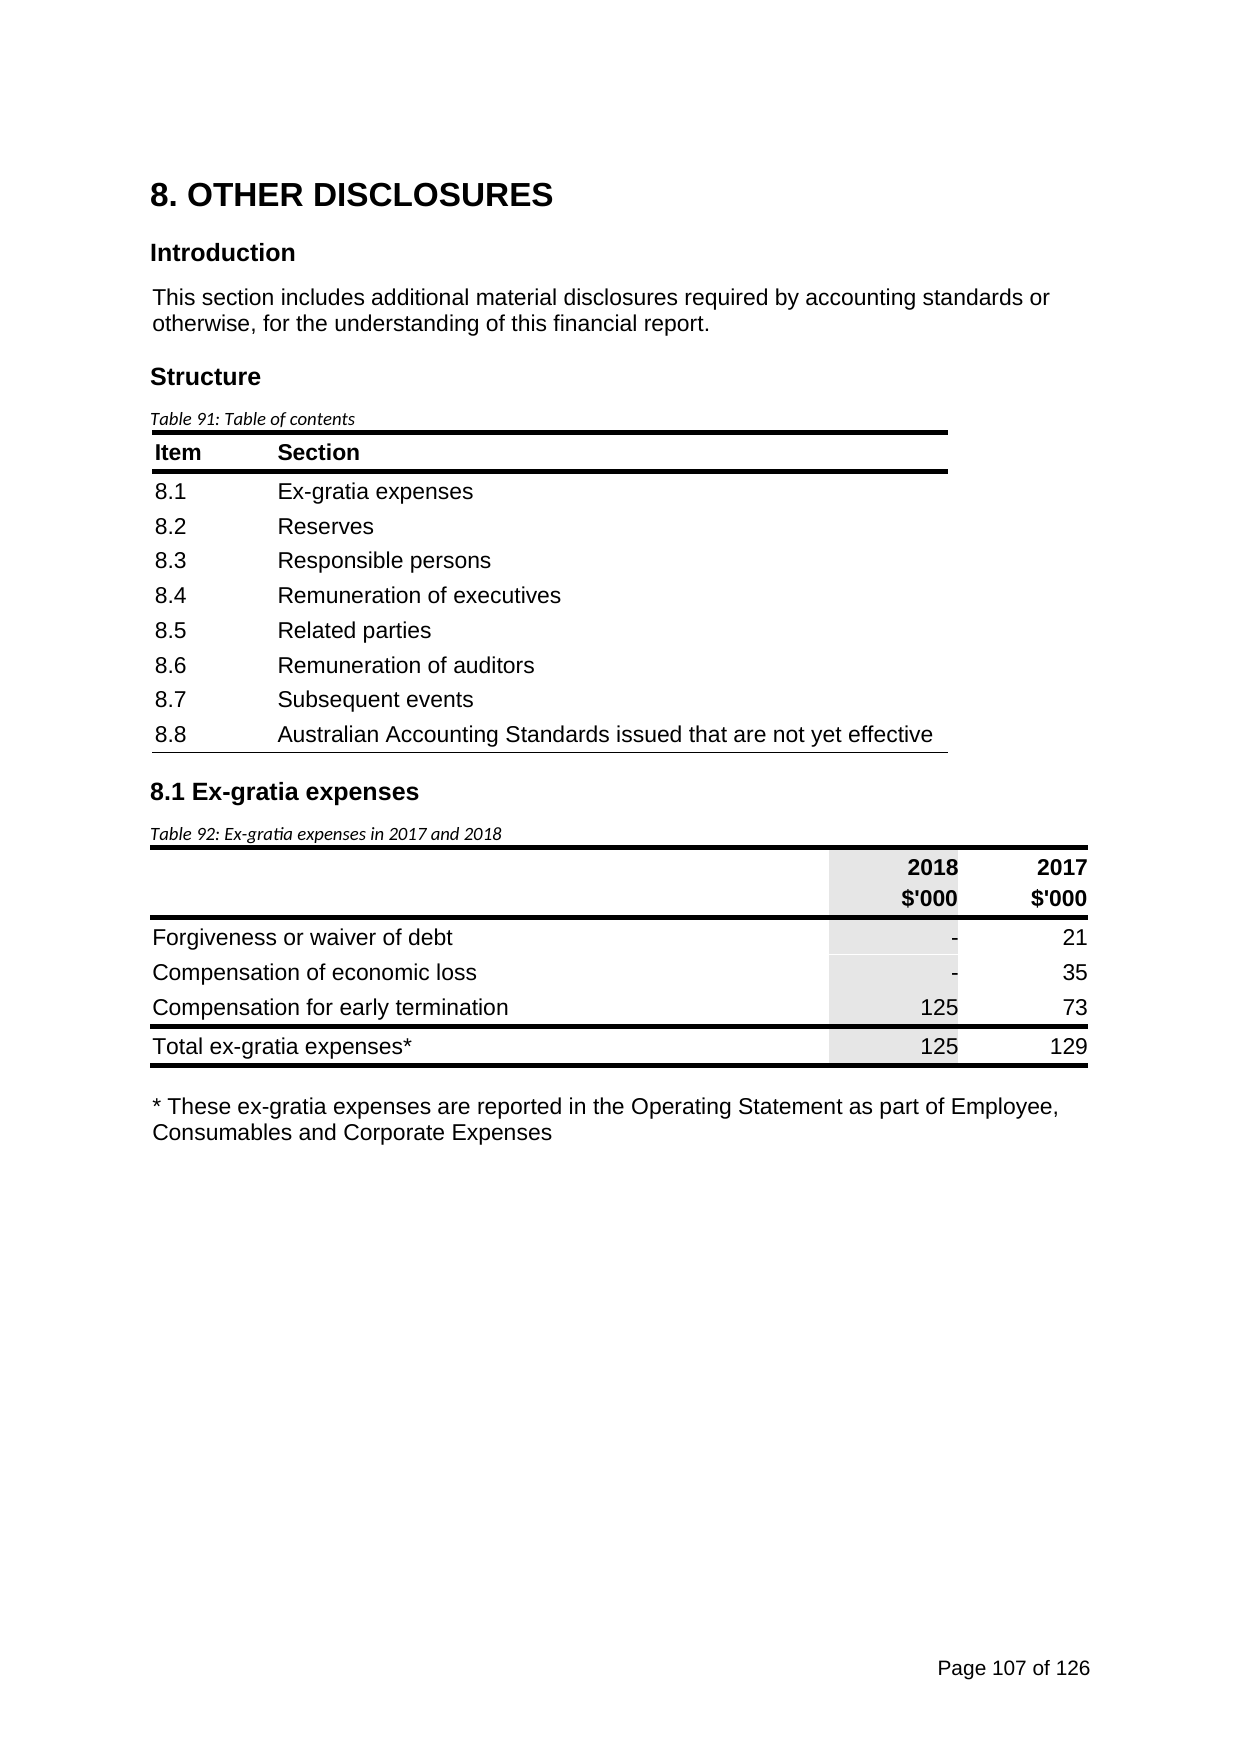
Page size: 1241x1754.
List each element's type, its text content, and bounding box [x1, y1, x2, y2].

subtitle Structure [150, 362, 1090, 390]
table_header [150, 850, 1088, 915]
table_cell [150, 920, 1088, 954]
subtitle Introduction [150, 238, 1090, 267]
text Table 91: Table of contents [150, 407, 1090, 430]
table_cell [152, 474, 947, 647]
subtitle 8. OTHER DISCLOSURES [150, 175, 1086, 213]
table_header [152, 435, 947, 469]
text Table 92: Ex-gratia expenses in 2017 and 2018 [150, 822, 1090, 845]
subtitle 8.1 Ex-gratia expenses [150, 777, 1090, 806]
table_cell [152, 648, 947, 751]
text * These ex-gratia expenses are reported in the Operating Statement as part of Employee, Consumables and Corporate Expenses [152, 1093, 1090, 1146]
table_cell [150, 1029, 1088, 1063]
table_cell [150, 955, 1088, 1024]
text This section includes additional material disclosures required by accounting standards or otherwise, for the understanding of this financial report. [152, 284, 1084, 337]
